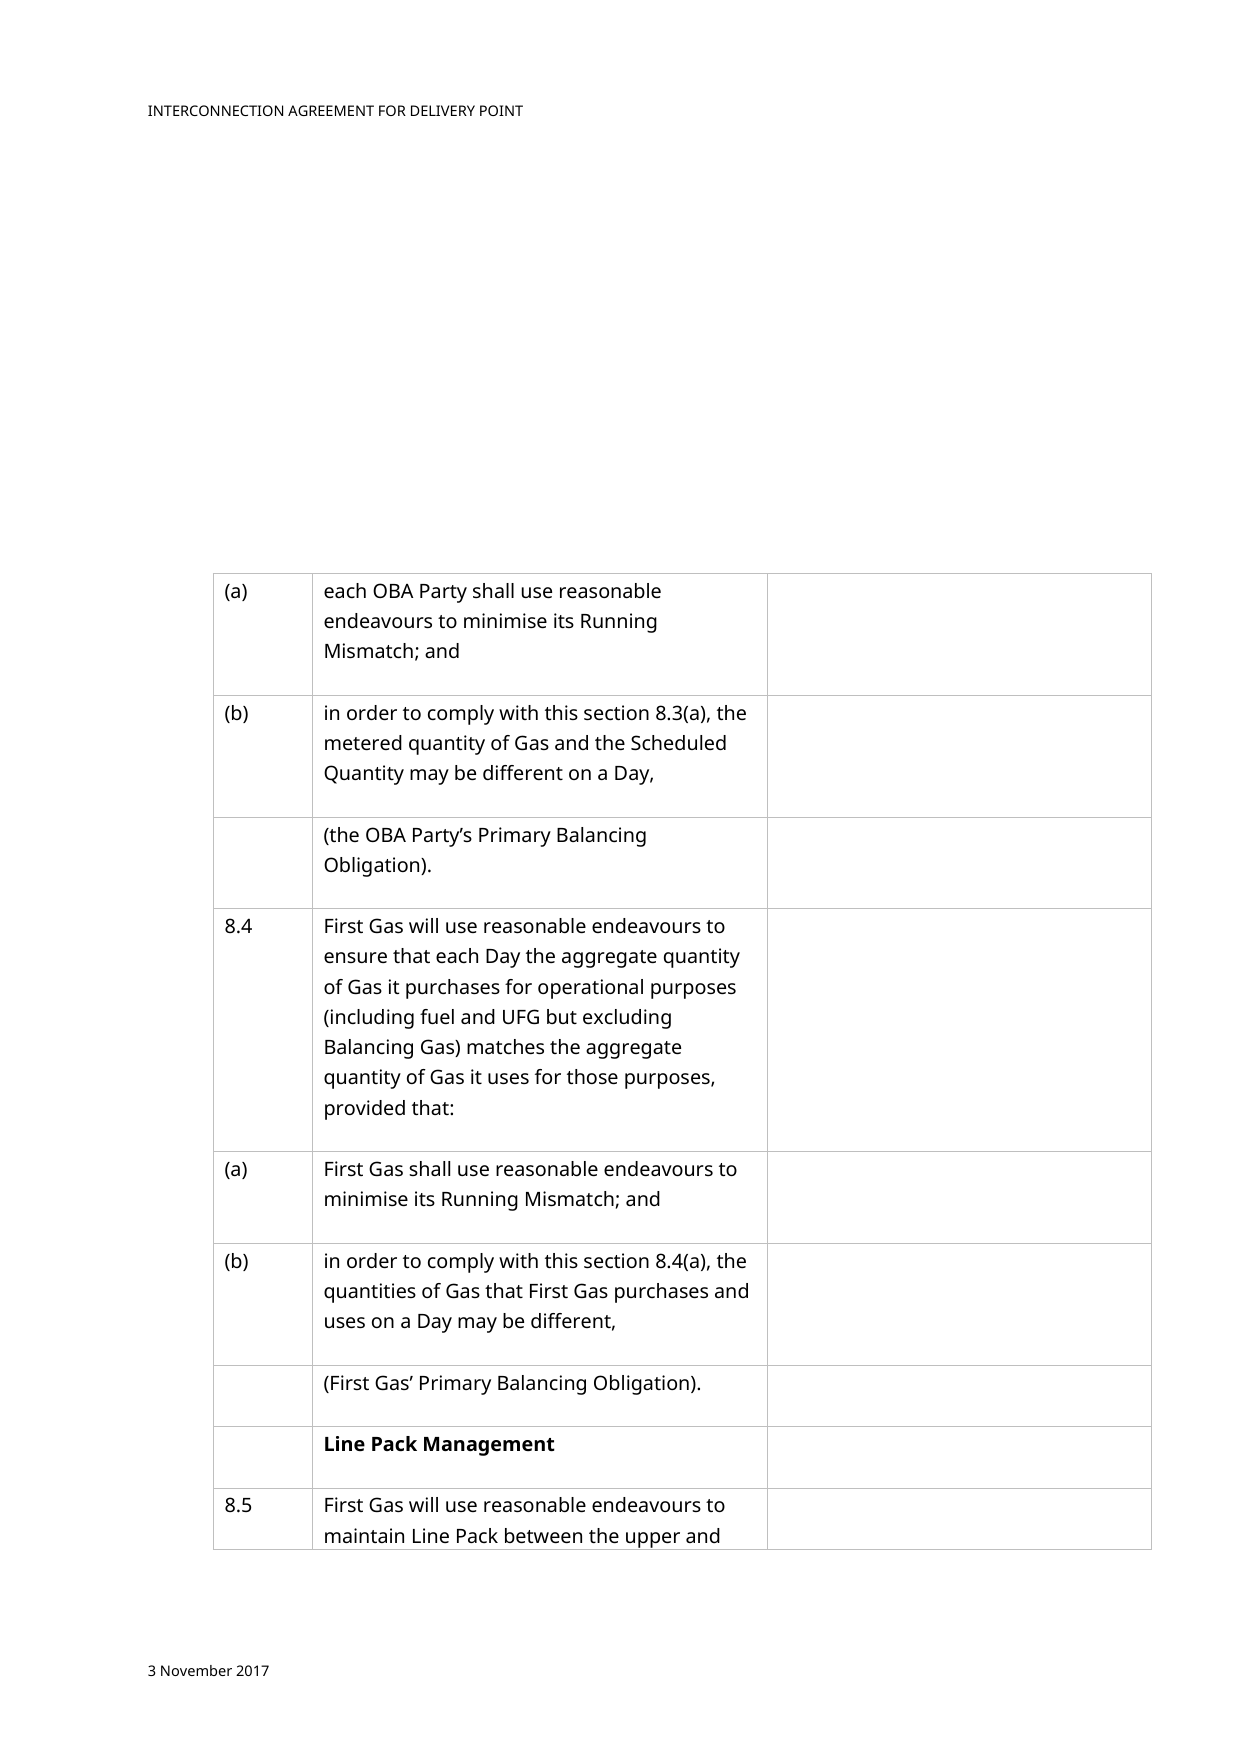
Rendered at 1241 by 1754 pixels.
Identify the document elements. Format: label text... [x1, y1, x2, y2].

table_cell [214, 818, 312, 908]
table_cell (a) [214, 1152, 312, 1243]
table_cell 8.5 [214, 1489, 312, 1549]
table_cell [768, 696, 1151, 817]
table_cell (b) [214, 1244, 312, 1364]
table_cell (First Gas’ Primary Balancing Obligation). [313, 1366, 767, 1426]
table_cell [768, 1244, 1151, 1364]
table_cell (a) [214, 574, 312, 695]
table_cell (the OBA Party’s Primary Balancing Obligation). [313, 818, 767, 908]
table_cell [768, 1152, 1151, 1243]
table_cell First Gas will use reasonable endeavours to ensure that each Day the aggregate quantity of Gas it purchases for operational purposes (including fuel and UFG but excluding Balancing Gas) matches the aggregate quantity of Gas it uses for those purposes, provided that: [313, 909, 767, 1151]
table_cell [768, 1489, 1151, 1549]
table_cell in order to comply with this section 8.4(a), the quantities of Gas that First Gas purchases and uses on a Day may be different, [313, 1244, 767, 1364]
table_cell First Gas will use reasonable endeavours to maintain Line Pack between the upper and lower Acceptable Line Pack Limits. First Gas will determine limits which it considers sufficient for it to provide all DNC and Supplementary Capacity while complying with its Security Standard Criteria and any other obligations it has under this Code. [313, 1489, 767, 1549]
table_cell Line Pack Management [313, 1427, 767, 1487]
table_cell [768, 1366, 1151, 1426]
table_cell [768, 574, 1151, 695]
table_cell [214, 1427, 312, 1487]
table_cell [214, 1366, 312, 1426]
table_cell each OBA Party shall use reasonable endeavours to minimise its Running Mismatch; and [313, 574, 767, 695]
table_cell 8.4 [214, 909, 312, 1151]
table_cell [768, 909, 1151, 1151]
table_cell First Gas shall use reasonable endeavours to minimise its Running Mismatch; and [313, 1152, 767, 1243]
table_cell in order to comply with this section 8.3(a), the metered quantity of Gas and the Scheduled Quantity may be different on a Day, [313, 696, 767, 817]
table_cell [768, 818, 1151, 908]
table_cell [768, 1427, 1151, 1487]
table_cell (b) [214, 696, 312, 817]
